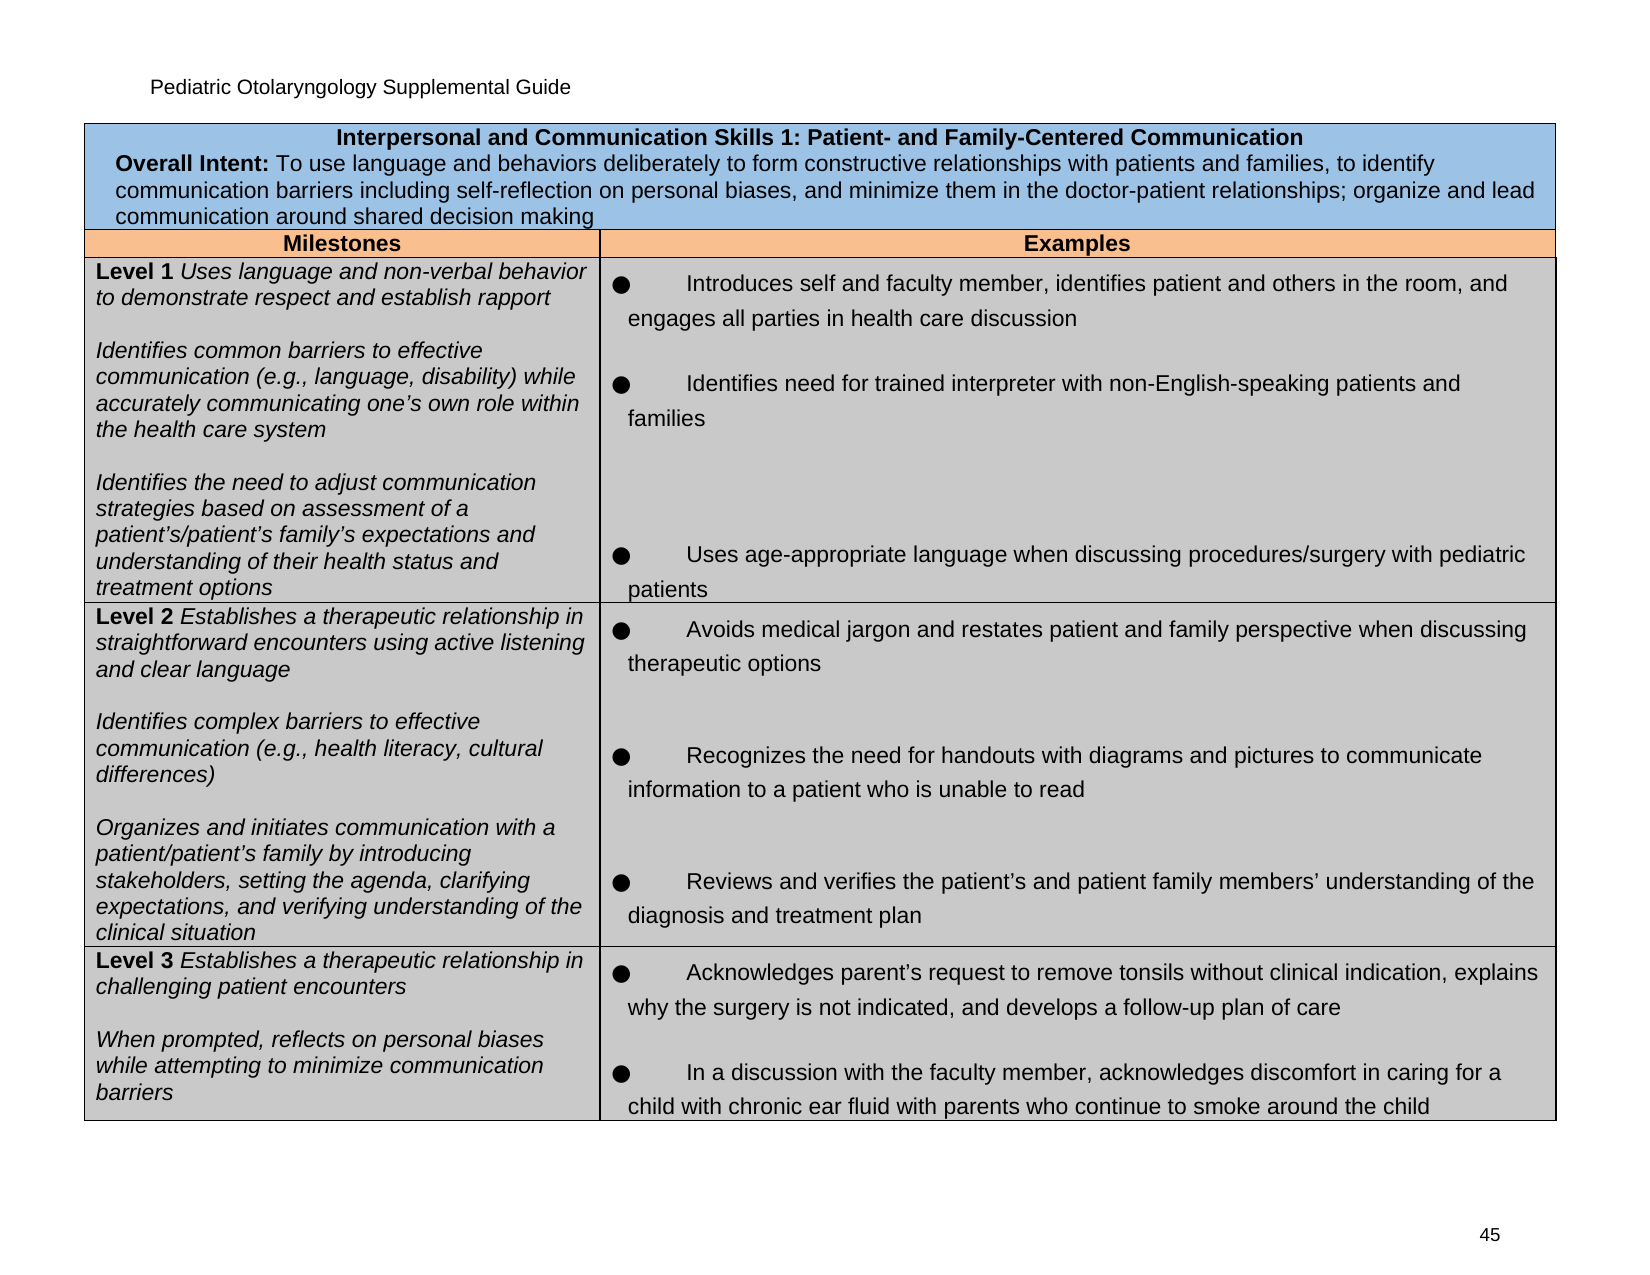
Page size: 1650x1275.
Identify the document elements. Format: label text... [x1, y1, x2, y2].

table_cell Introduces self and faculty member, identifies patient and others in the room, and engages all parties in health care discussion Identifies need for trained interpreter with non-English-speaking patients and families Uses age-appropriate language when discussing procedures/surgery with pediatric patients [601, 258, 1555, 602]
table_cell Milestones [85, 230, 599, 257]
table_header Interpersonal and Communication Skills 1: Patient- and Family-Centered Communication Overall Intent: To use language and behaviors deliberately to form constructive relationships with patients and families, to identify communication barriers including self-reflection on personal biases, and minimize them in the doctor-patient relationships; organize and lead communication around shared decision making [85, 124, 1555, 229]
table_cell Level 1 Uses language and non-verbal behavior to demonstrate respect and establish rapport Identifies common barriers to effective communication (e.g., language, disability) while accurately communicating one’s own role within the health care system Identifies the need to adjust communication strategies based on assessment of a patient’s/patient’s family’s expectations and understanding of their health status and treatment options [85, 258, 599, 602]
table_cell Examples [601, 230, 1555, 257]
table_cell Avoids medical jargon and restates patient and family perspective when discussing therapeutic options Recognizes the need for handouts with diagrams and pictures to communicate information to a patient who is unable to read Reviews and verifies the patient’s and patient family members’ understanding of the diagnosis and treatment plan [601, 603, 1555, 946]
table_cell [601, 947, 1555, 1120]
table_cell Level 2 Establishes a therapeutic relationship in straightforward encounters using active listening and clear language Identifies complex barriers to effective communication (e.g., health literacy, cultural differences) Organizes and initiates communication with a patient/patient’s family by introducing stakeholders, setting the agenda, clarifying expectations, and verifying understanding of the clinical situation [85, 603, 599, 946]
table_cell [85, 947, 599, 1120]
